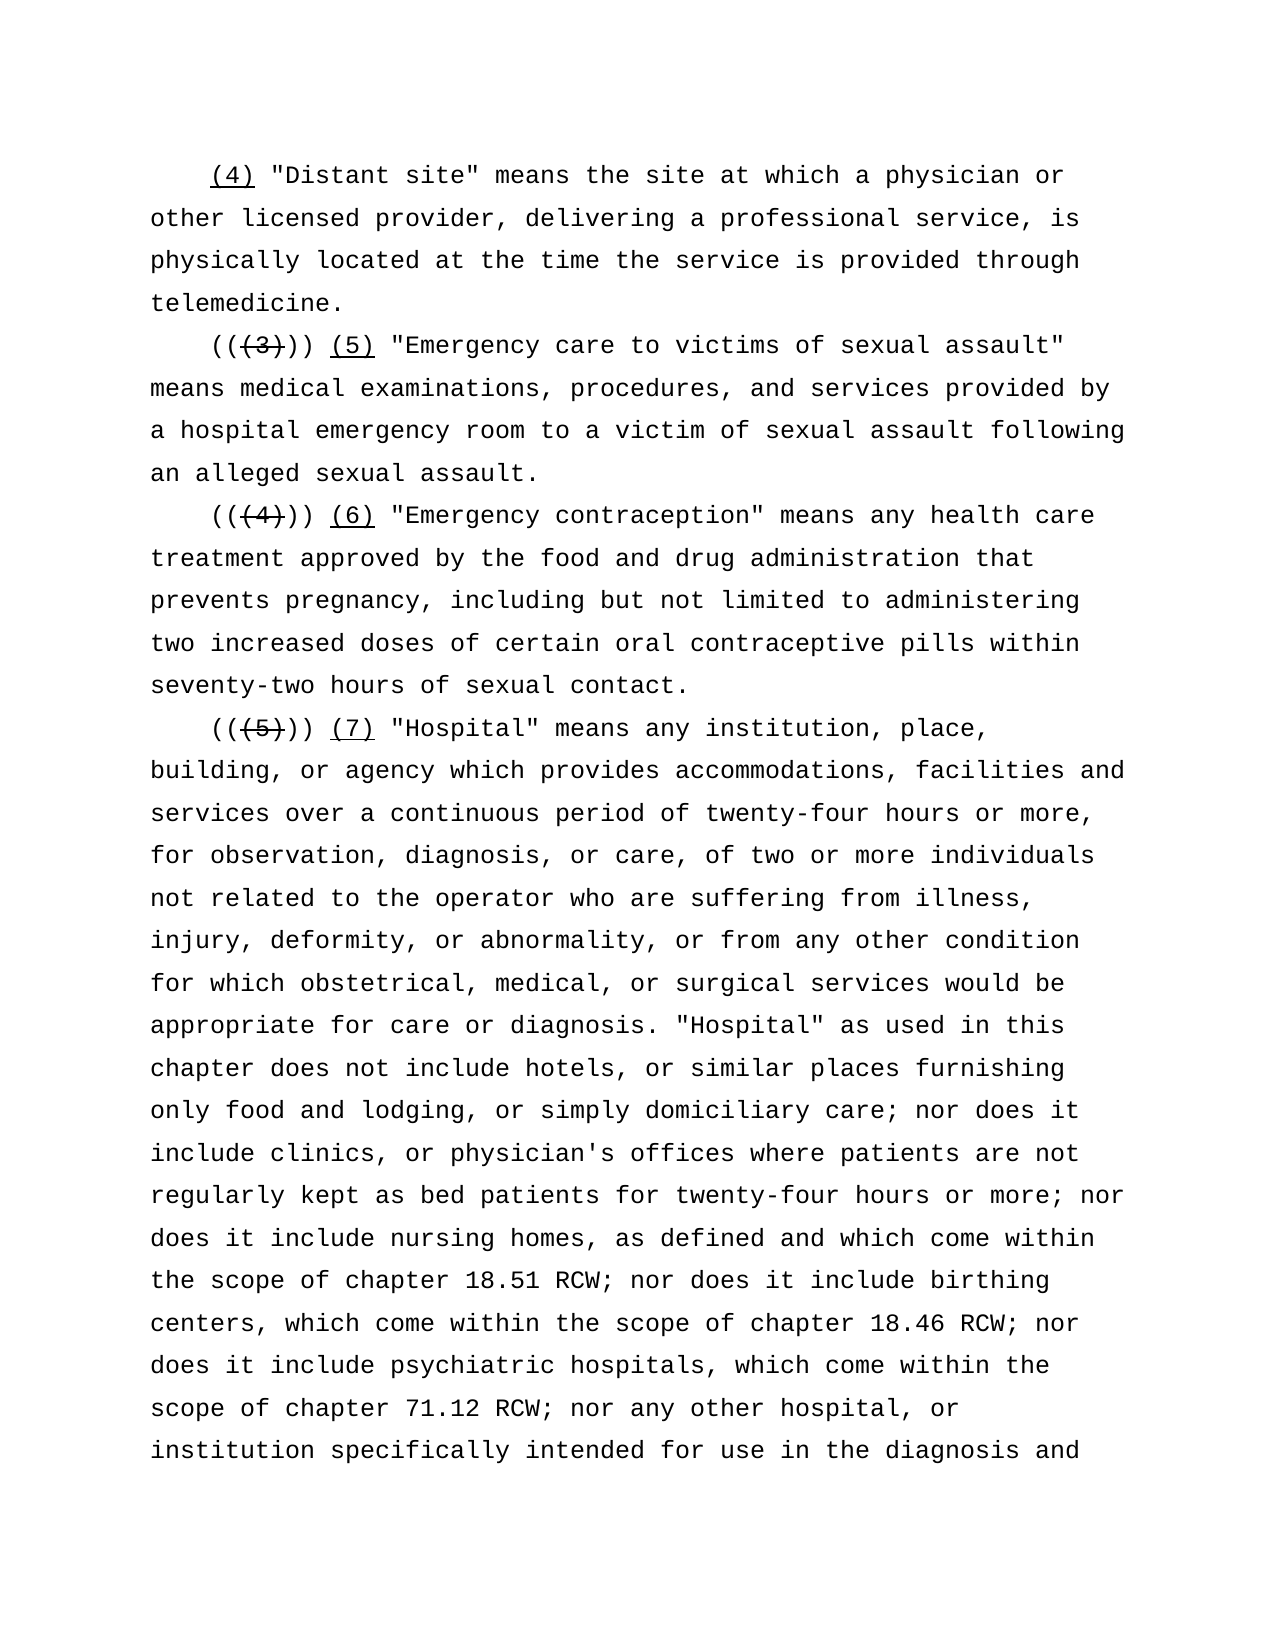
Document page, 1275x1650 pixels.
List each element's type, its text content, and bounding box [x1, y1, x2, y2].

text (((3))) (5) "Emergency care to victims of sexual assault" means medical examinations, procedures, and services provided by a hospital emergency room to a victim of sexual assault following an alleged sexual assault. [150, 320, 1125, 490]
text (4) "Distant site" means the site at which a physician or other licensed provider, delivering a professional service, is physically located at the time the service is provided through telemedicine. [150, 150, 1125, 320]
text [150, 702, 1125, 1467]
text (((4))) (6) "Emergency contraception" means any health care treatment approved by the food and drug administration that prevents pregnancy, including but not limited to administering two increased doses of certain oral contraceptive pills within seventy-two hours of sexual contact. [150, 490, 1125, 702]
